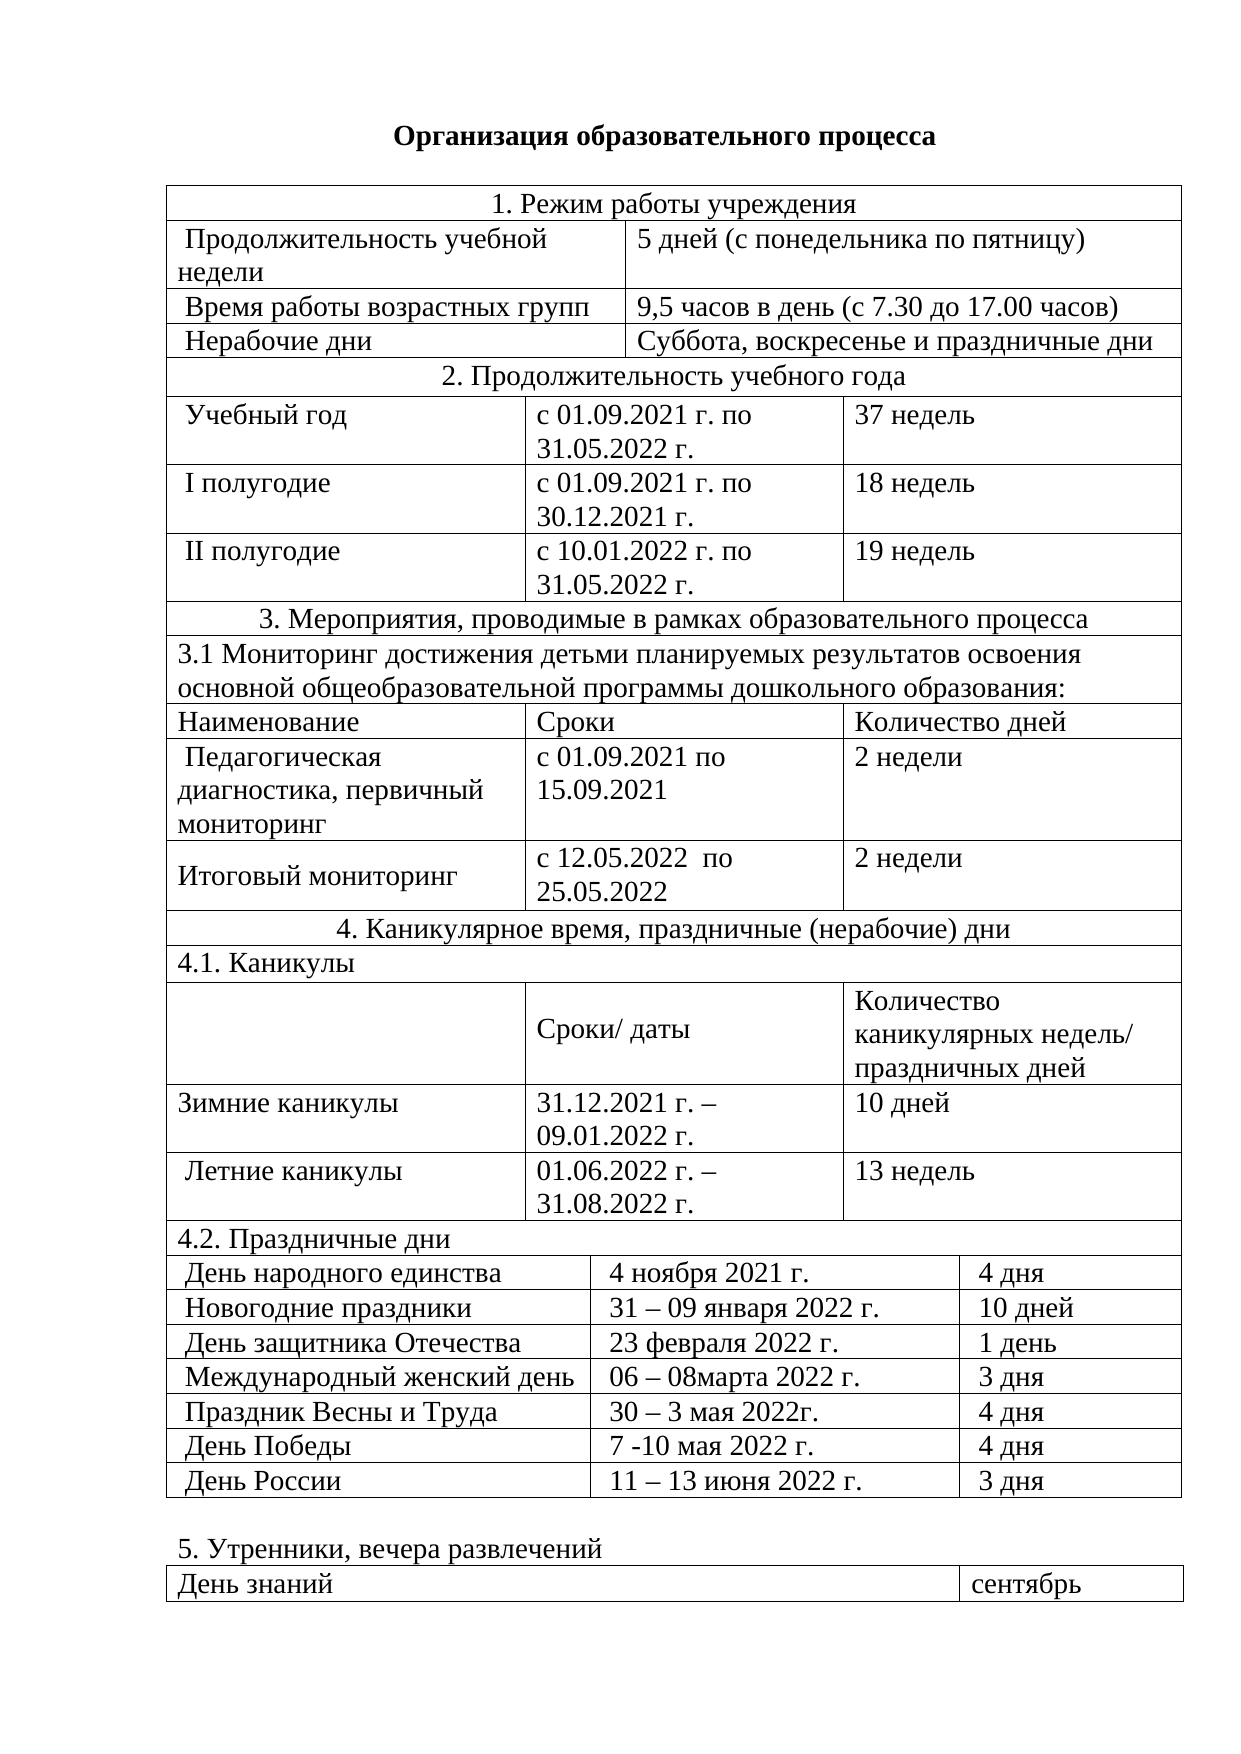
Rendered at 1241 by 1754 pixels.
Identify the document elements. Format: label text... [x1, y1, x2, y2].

table_cell I полугодие [167, 465, 525, 532]
table_cell 9,5 часов в день (с 7.30 до 17.00 часов) [626, 289, 1181, 322]
table_cell 2 недели [844, 739, 1181, 839]
table_cell Сроки/ даты [526, 983, 843, 1084]
table_cell Праздник Весны и Труда [167, 1394, 590, 1427]
table_cell 30 – 3 мая 2022г. [591, 1394, 959, 1427]
table_cell Наименование [167, 704, 525, 738]
table_cell 4.2. Праздничные дни [167, 1221, 1181, 1254]
table_cell 31 – 09 января 2022 г. [591, 1290, 959, 1324]
table_cell Новогодние праздники [167, 1290, 590, 1324]
table_cell 7 -10 мая 2022 г. [591, 1429, 959, 1462]
table_cell 10 дней [844, 1085, 1181, 1152]
table_cell 18 недель [844, 465, 1181, 532]
table_cell 3. Мероприятия, проводимые в рамках образовательного процесса [167, 602, 1181, 635]
table_cell Летние каникулы [167, 1153, 525, 1220]
table_cell 19 недель [844, 534, 1181, 601]
text Организация образовательного процесса [177, 118, 1152, 152]
table_cell Количество каникулярных недель/ праздничных дней [844, 983, 1181, 1084]
table_cell Нерабочие дни [167, 324, 625, 357]
table_cell 4 ноября 2021 г. [591, 1256, 959, 1289]
table_cell 13 недель [844, 1153, 1181, 1220]
table_cell День защитника Отечества [167, 1325, 590, 1358]
table_cell 4.1. Каникулы [167, 946, 1181, 982]
table_cell Сроки [526, 704, 843, 738]
table_cell 1 день [960, 1325, 1181, 1358]
table_cell 11 – 13 июня 2022 г. [591, 1463, 959, 1497]
table_cell с 12.05.2022 по 25.05.2022 [526, 841, 843, 910]
table_cell 2. Продолжительность учебного года [167, 358, 1181, 396]
table_cell 5 дней (с понедельника по пятницу) [626, 221, 1181, 288]
table_cell 2 недели [844, 841, 1181, 910]
table_header сентябрь [960, 1566, 1183, 1601]
table_cell 3 дня [960, 1463, 1181, 1497]
table_cell День народного единства [167, 1256, 590, 1289]
table_cell Учебный год [167, 397, 525, 464]
table_cell День Победы [167, 1429, 590, 1462]
table_cell с 01.09.2021 по 15.09.2021 [526, 739, 843, 839]
table_cell II полугодие [167, 534, 525, 601]
table_cell 10 дней [960, 1290, 1181, 1324]
table_cell Время работы возрастных групп [167, 289, 625, 322]
table_cell 4. Каникулярное время, праздничные (нерабочие) дни [167, 911, 1181, 944]
table_cell 3.1 Мониторинг достижения детьми планируемых результатов освоения основной общеобразовательной программы дошкольного образования: [167, 636, 1181, 703]
table_cell 31.12.2021 г. – 09.01.2022 г. [526, 1085, 843, 1152]
table_cell с 10.01.2022 г. по 31.05.2022 г. [526, 534, 843, 601]
table_cell 4 дня [960, 1429, 1181, 1462]
table_cell 4 дня [960, 1394, 1181, 1427]
table_cell День России [167, 1463, 590, 1497]
table_cell Продолжительность учебной недели [167, 221, 625, 288]
table_cell 23 февраля 2022 г. [591, 1325, 959, 1358]
table_cell 01.06.2022 г. – 31.08.2022 г. [526, 1153, 843, 1220]
table_cell 37 недель [844, 397, 1181, 464]
text 5. Утренники, вечера развлечений [177, 1531, 1152, 1565]
table_cell 3 дня [960, 1359, 1181, 1393]
table_cell Педагогическая диагностика, первичный мониторинг [167, 739, 525, 839]
table_cell Зимние каникулы [167, 1085, 525, 1152]
table_cell 06 – 08марта 2022 г. [591, 1359, 959, 1393]
table_header День знаний [167, 1566, 959, 1601]
table_header 1. Режим работы учреждения [167, 186, 1181, 220]
table_cell Количество дней [844, 704, 1181, 738]
table_cell Международный женский день [167, 1359, 590, 1393]
table_cell 4 дня [960, 1256, 1181, 1289]
table_cell [167, 983, 525, 1084]
table_cell Итоговый мониторинг [167, 841, 525, 910]
table_cell с 01.09.2021 г. по 30.12.2021 г. [526, 465, 843, 532]
table_cell с 01.09.2021 г. по 31.05.2022 г. [526, 397, 843, 464]
table_cell Суббота, воскресенье и праздничные дни [626, 324, 1181, 357]
